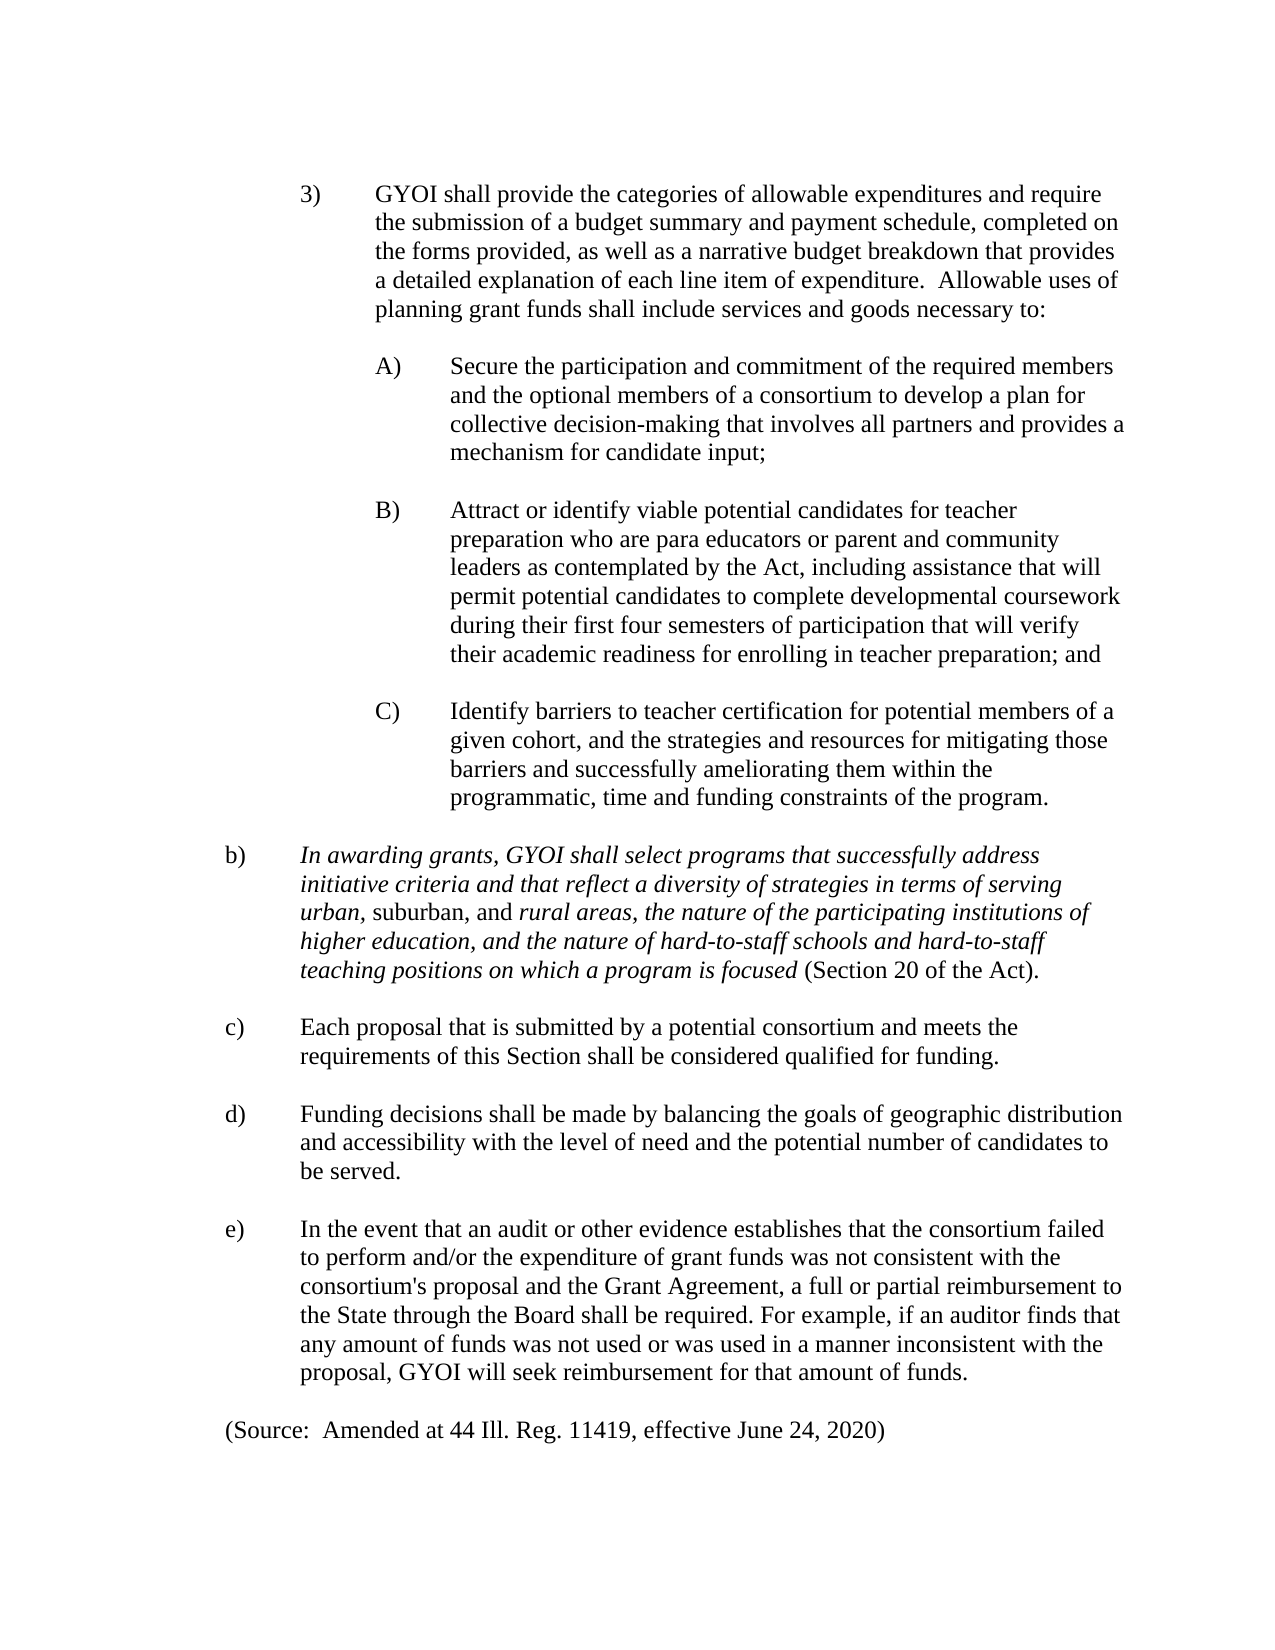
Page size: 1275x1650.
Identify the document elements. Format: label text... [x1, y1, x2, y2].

text e) In the event that an audit or other evidence establishes that the consortium failed to perform and/or the expenditure of grant funds was not consistent with the consortium's proposal and the Grant Agreement, a full or partial reimbursement to the State through the Board shall be required. For example, if an auditor finds that any amount of funds was not used or was used in a manner inconsistent with the proposal, GYOI will seek reimbursement for that amount of funds. [225, 1214, 1125, 1386]
text B) Attract or identify viable potential candidates for teacher preparation who are para educators or parent and community leaders as contemplated by the Act, including assistance that will permit potential candidates to complete developmental coursework during their first four semesters of participation that will verify their academic readiness for enrolling in teacher preparation; and [375, 495, 1125, 667]
text c) Each proposal that is submitted by a potential consortium and meets the requirements of this Section shall be considered qualified for funding. [225, 1012, 1125, 1070]
text A) Secure the participation and commitment of the required members and the optional members of a consortium to develop a plan for collective decision-making that involves all partners and provides a mechanism for candidate input; [375, 351, 1125, 466]
text d) Funding decisions shall be made by balancing the goals of geographic distribution and accessibility with the level of need and the potential number of candidates to be served. [225, 1099, 1125, 1185]
text b) In awarding grants, GYOI shall select programs that successfully address initiative criteria and that reflect a diversity of strategies in terms of serving urban, suburban, and rural areas, the nature of the participating institutions of higher education, and the nature of hard-to-staff schools and hard-to-staff teaching positions on which a program is focused (Section 20 of the Act). [225, 840, 1125, 984]
text (Source: Amended at 44 Ill. Reg. 11419, effective June 24, 2020) [225, 1415, 1125, 1444]
text C) Identify barriers to teacher certification for potential members of a given cohort, and the strategies and resources for mitigating those barriers and successfully ameliorating them within the programmatic, time and funding constraints of the program. [375, 696, 1125, 811]
text 3) GYOI shall provide the categories of allowable expenditures and require the submission of a budget summary and payment schedule, completed on the forms provided, as well as a narrative budget breakdown that provides a detailed explanation of each line item of expenditure. Allowable uses of planning grant funds shall include services and goods necessary to: [300, 179, 1125, 322]
